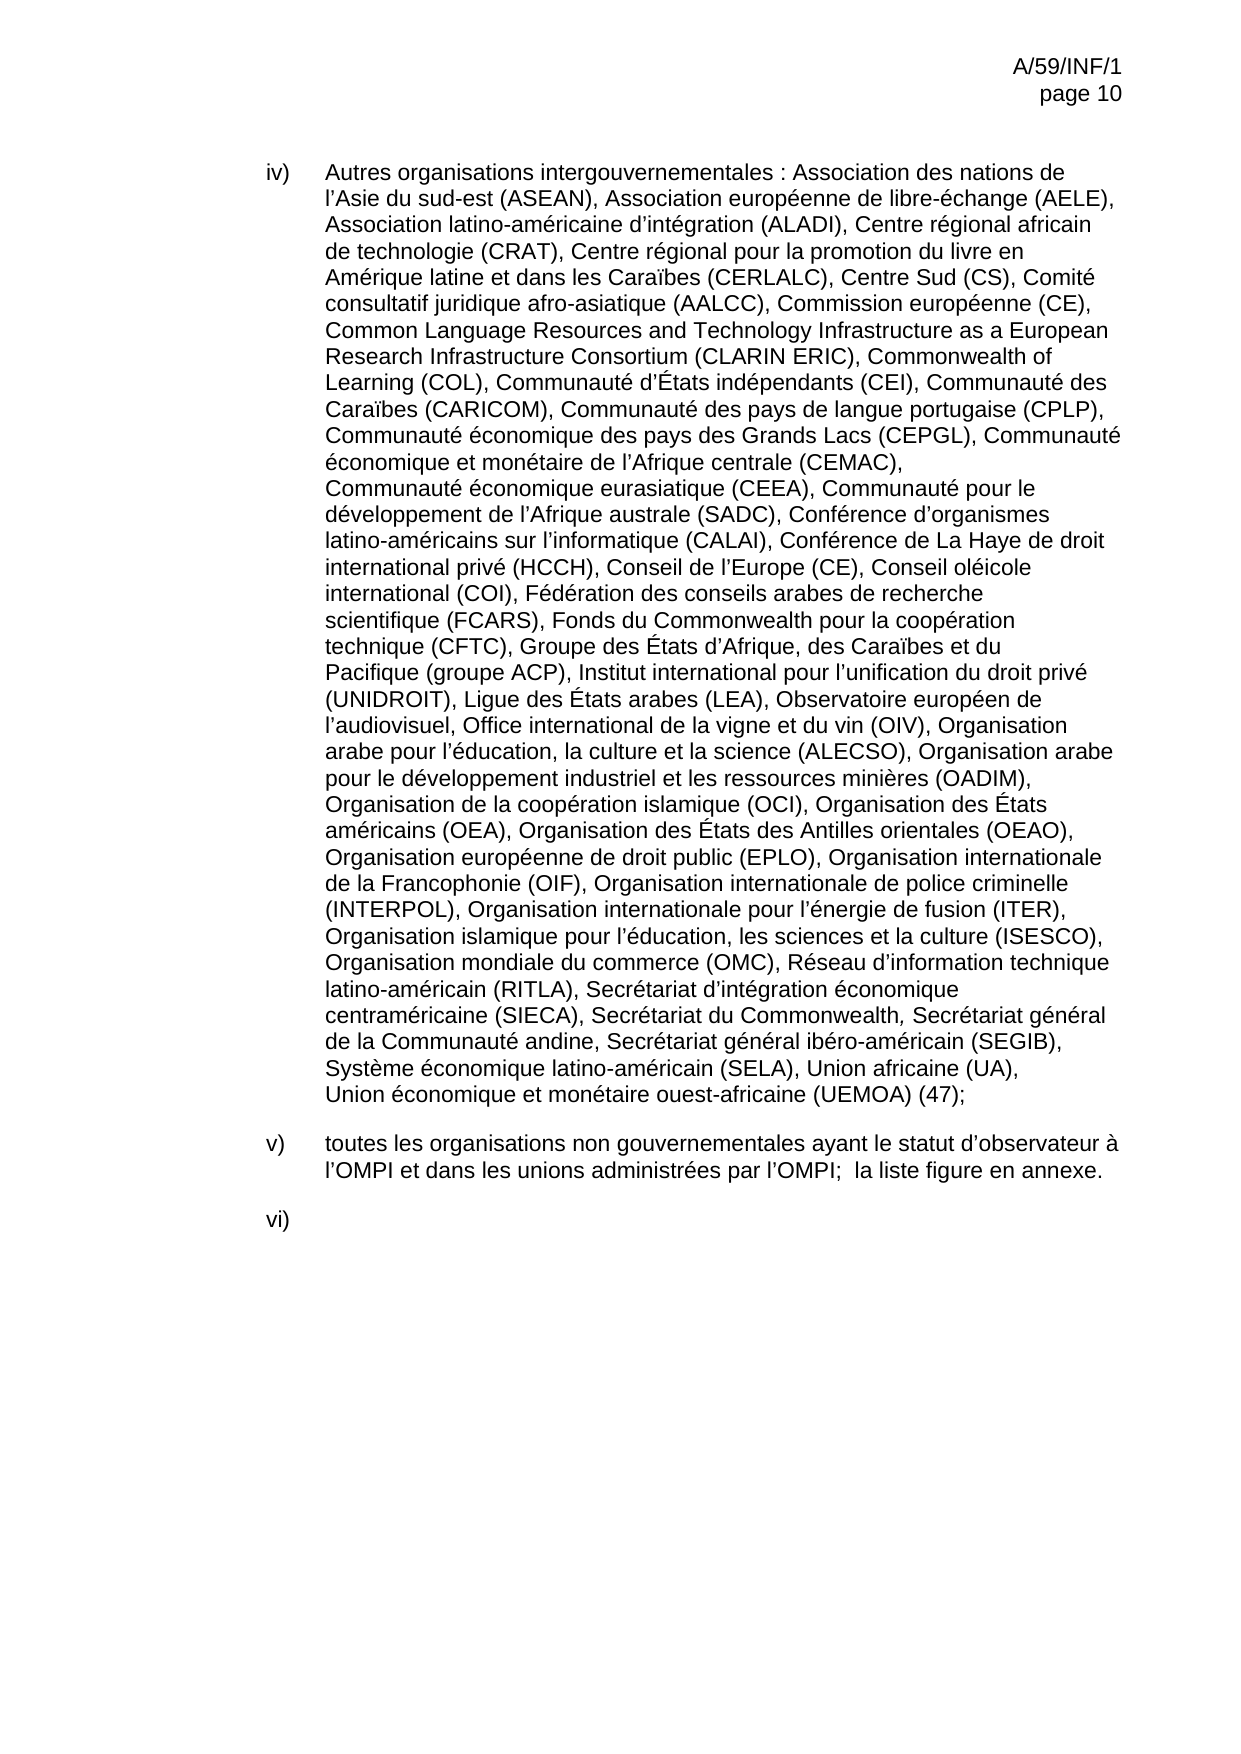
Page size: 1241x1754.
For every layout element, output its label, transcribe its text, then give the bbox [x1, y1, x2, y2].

list toutes les organisations non gouvernementales ayant le statut d’observateur à l’OMPI et dans les unions administrées par l’OMPI; la liste figure en annexe. [266, 1130, 1122, 1183]
list Autres organisations intergouvernementales : Association des nations de l’Asie du sud-est (ASEAN), Association européenne de libre-échange (AELE), Association latino-américaine d’intégration (ALADI), Centre régional africain de technologie (CRAT), Centre régional pour la promotion du livre en Amérique latine et dans les Caraïbes (CERLALC), Centre Sud (CS), Comité consultatif juridique afro-asiatique (AALCC), Commission européenne (CE), Common Language Resources and Technology Infrastructure as a European Research Infrastructure Consortium (CLARIN ERIC), Commonwealth of Learning (COL), Communauté d’États indépendants (CEI), Communauté des Caraïbes (CARICOM), Communauté des pays de langue portugaise (CPLP), Communauté économique des pays des Grands Lacs (CEPGL), Communauté économique et monétaire de l’Afrique centrale (CEMAC), Communauté économique eurasiatique (CEEA), Communauté pour le développement de l’Afrique australe (SADC), Conférence d’organismes latino-américains sur l’informatique (CALAI), Conférence de La Haye de droit international privé (HCCH), Conseil de l’Europe (CE), Conseil oléicole international (COI), Fédération des conseils arabes de recherche scientifique (FCARS), Fonds du Commonwealth pour la coopération technique (CFTC), Groupe des États d’Afrique, des Caraïbes et du Pacifique (groupe ACP), Institut international pour l’unification du droit privé (UNIDROIT), Ligue des États arabes (LEA), Observatoire européen de l’audiovisuel, Office international de la vigne et du vin (OIV), Organisation arabe pour l’éducation, la culture et la science (ALECSO), Organisation arabe pour le développement industriel et les ressources minières (OADIM), Organisation de la coopération islamique (OCI), Organisation des États américains (OEA), Organisation des États des Antilles orientales (OEAO), Organisation européenne de droit public (EPLO), Organisation internationale de la Francophonie (OIF), Organisation internationale de police criminelle (INTERPOL), Organisation internationale pour l’énergie de fusion (ITER), Organisation islamique pour l’éducation, les sciences et la culture (ISESCO), Organisation mondiale du commerce (OMC), Réseau d’information technique latino-américain (RITLA), Secrétariat d’intégration économique centraméricaine (SIECA), Secrétariat du Commonwealth, Secrétariat général de la Communauté andine, Secrétariat général ibéro-américain (SEGIB), Système économique latino-américain (SELA), Union africaine (UA), Union économique et monétaire ouest-africaine (UEMOA) (47); [266, 158, 1122, 1107]
